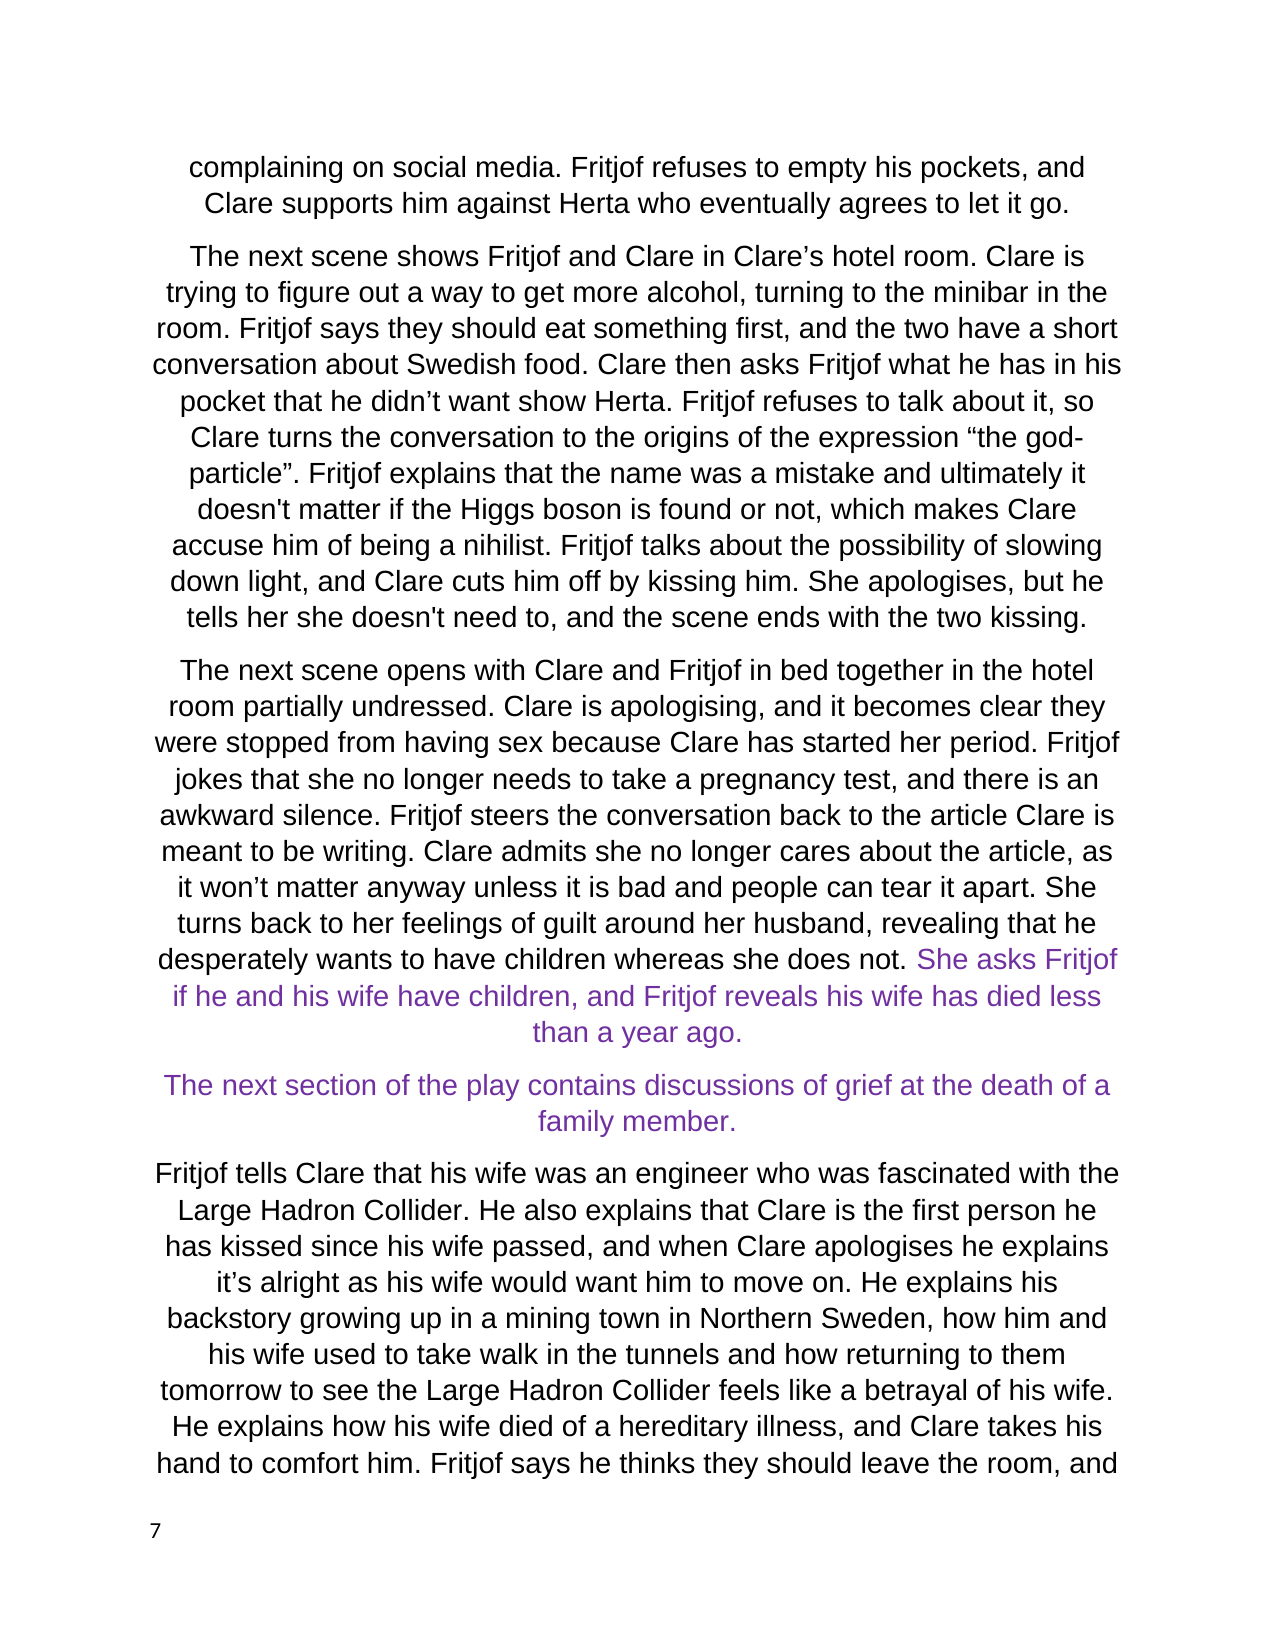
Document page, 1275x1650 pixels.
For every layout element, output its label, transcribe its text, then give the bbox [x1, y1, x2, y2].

text The next scene shows Fritjof and Clare in Clare’s hotel room. Clare is trying to figure out a way to get more alcohol, turning to the minibar in the room. Fritjof says they should eat something first, and the two have a short conversation about Swedish food. Clare then asks Fritjof what he has in his pocket that he didn’t want show Herta. Fritjof refuses to talk about it, so Clare turns the conversation to the origins of the expression “the god-particle”. Fritjof explains that the name was a mistake and ultimately it doesn't matter if the Higgs boson is found or not, which makes Clare accuse him of being a nihilist. Fritjof talks about the possibility of slowing down light, and Clare cuts him off by kissing him. She apologises, but he tells her she doesn't need to, and the scene ends with the two kissing. [150, 239, 1125, 634]
text The next scene opens with Clare and Fritjof in bed together in the hotel room partially undressed. Clare is apologising, and it becomes clear they were stopped from having sex because Clare has started her period. Fritjof jokes that she no longer needs to take a pregnancy test, and there is an awkward silence. Fritjof steers the conversation back to the article Clare is meant to be writing. Clare admits she no longer cares about the article, as it won’t matter anyway unless it is bad and people can tear it apart. She turns back to her feelings of guilt around her husband, revealing that he desperately wants to have children whereas she does not. She asks Fritjof if he and his wife have children, and Fritjof reveals his wife has died less than a year ago. [150, 653, 1125, 1048]
text The next section of the play contains discussions of grief at the death of a family member. [150, 1067, 1125, 1137]
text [150, 150, 1125, 220]
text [150, 1156, 1125, 1479]
